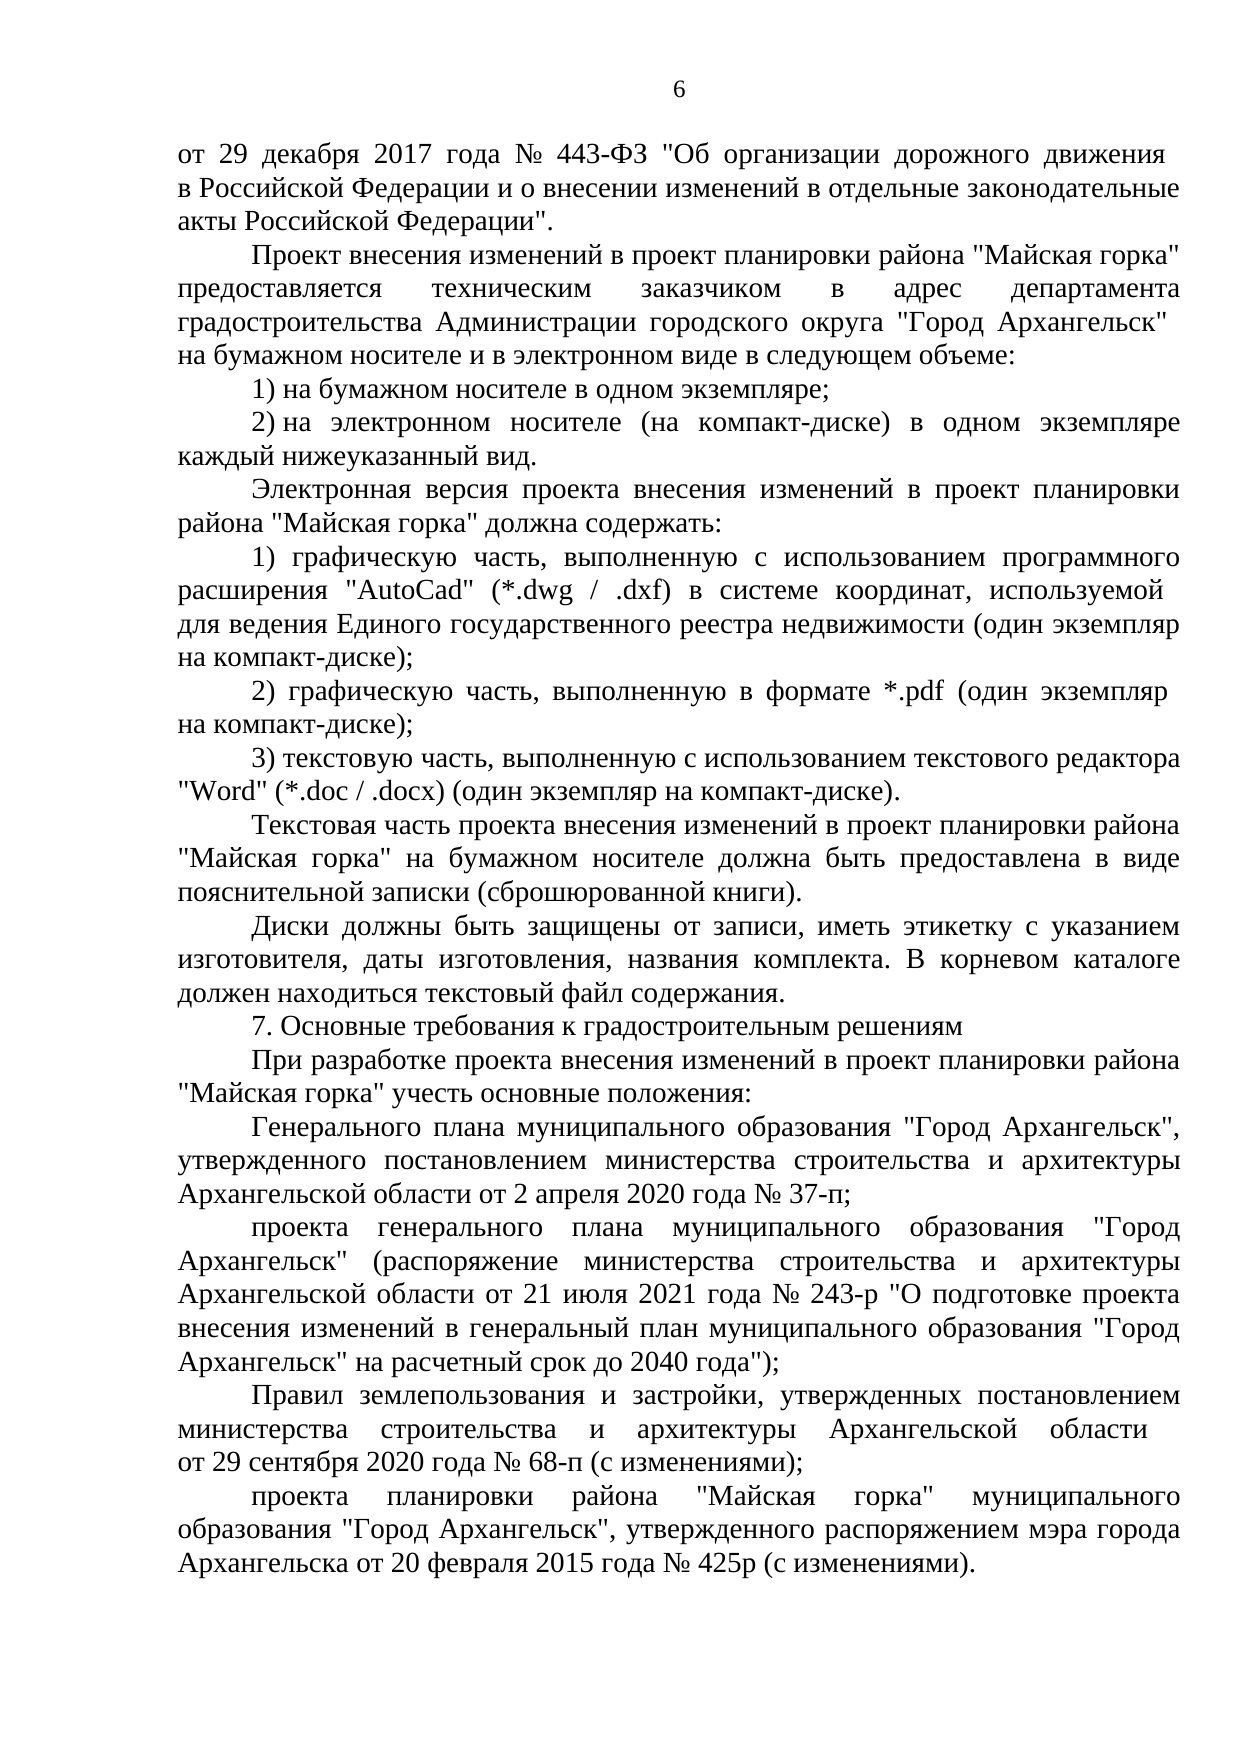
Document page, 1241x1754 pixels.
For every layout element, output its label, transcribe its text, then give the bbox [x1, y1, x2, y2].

text 2) на электронном носителе (на компакт-диске) в одном экземпляре каждый нижеуказанный вид. [177, 404, 1181, 472]
text 3) текстовую часть, выполненную с использованием текстового редактора "Word" (*.doc / .docx) (один экземпляр на компакт-диске). [177, 740, 1181, 807]
text Проект внесения изменений в проект планировки района "Майская горка" предоставляется техническим заказчиком в адрес департамента градостроительства Администрации городского округа "Город Архангельск" на бумажном носителе и в электронном виде в следующем объеме: [177, 237, 1181, 371]
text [177, 136, 1181, 237]
text Генерального плана муниципального образования "Город Архангельск", утвержденного постановлением министерства строительства и архитектуры Архангельской области от 2 апреля 2020 года № 37-п; [177, 1109, 1181, 1209]
text 7. Основные требования к градостроительным решениям [177, 1008, 1181, 1042]
text проекта генерального плана муниципального образования "Город Архангельск" (распоряжение министерства строительства и архитектуры Архангельской области от 21 июля 2021 года № 243-р "О подготовке проекта внесения изменений в генеральный план муниципального образования "Город Архангельск" на расчетный срок до 2040 года"); [177, 1209, 1181, 1377]
text Диски должны быть защищены от записи, иметь этикетку с указанием изготовителя, даты изготовления, названия комплекта. В корневом каталоге должен находиться текстовый файл содержания. [177, 908, 1181, 1008]
text 1) на бумажном носителе в одном экземпляре; [177, 371, 1181, 404]
text проекта планировки района "Майская горка" муниципального образования "Город Архангельск", утвержденного распоряжением мэра города Архангельска от 20 февраля 2015 года № 425р (с изменениями). [177, 1478, 1181, 1578]
text При разработке проекта внесения изменений в проект планировки района "Майская горка" учесть основные положения: [177, 1042, 1181, 1109]
text 2) графическую часть, выполненную в формате *.pdf (один экземпляр на компакт-диске); [177, 673, 1181, 740]
text 1) графическую часть, выполненную с использованием программного расширения "AutoCad" (*.dwg / .dxf) в системе координат, используемой для ведения Единого государственного реестра недвижимости (один экземпляр на компакт-диске); [177, 539, 1181, 673]
text Правил землепользования и застройки, утвержденных постановлением министерства строительства и архитектуры Архангельской области от 29 сентября 2020 года № 68-п (с изменениями); [177, 1377, 1181, 1478]
text Электронная версия проекта внесения изменений в проект планировки района "Майская горка" должна содержать: [177, 472, 1181, 539]
text Текстовая часть проекта внесения изменений в проект планировки района "Майская горка" на бумажном носителе должна быть предоставлена в виде пояснительной записки (сброшюрованной книги). [177, 807, 1181, 908]
